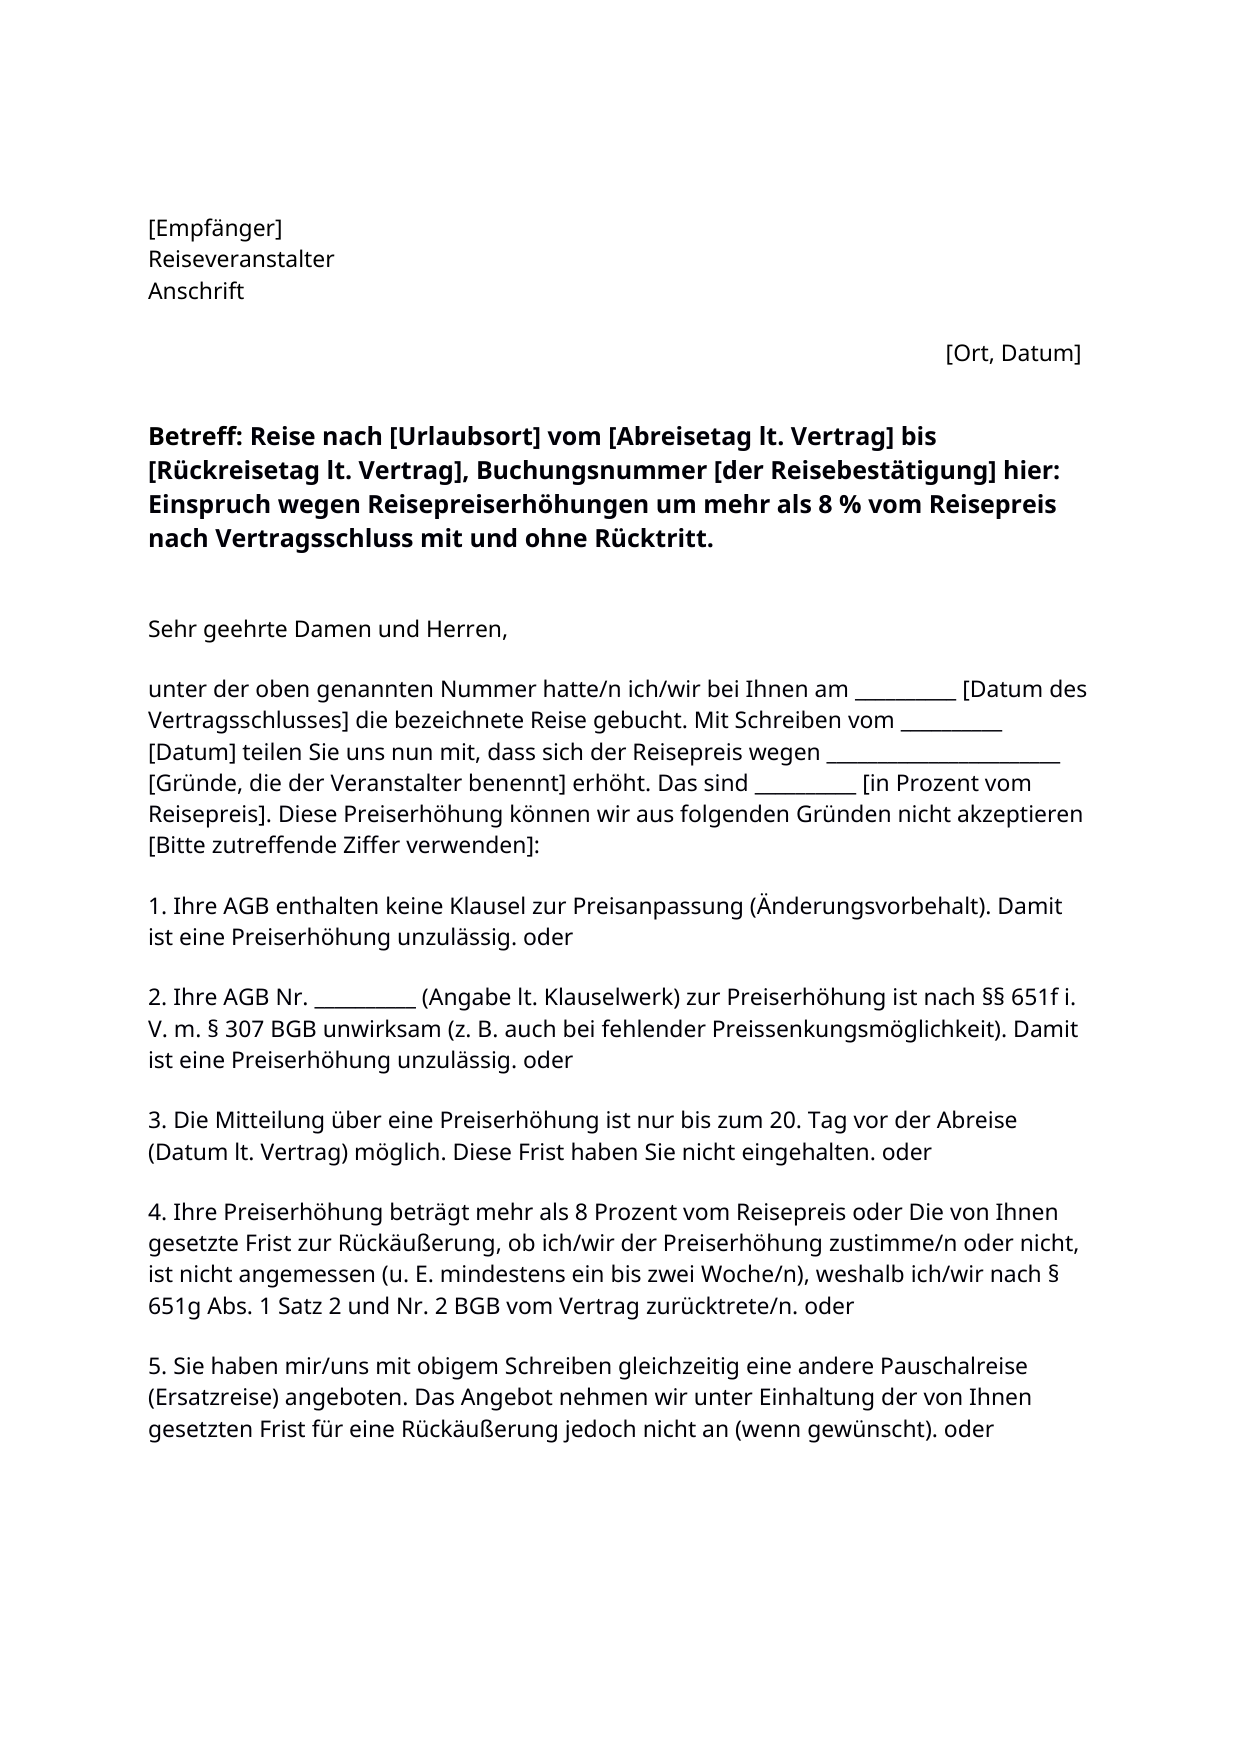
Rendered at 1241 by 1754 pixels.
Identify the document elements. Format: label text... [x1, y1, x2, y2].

text [Empfänger] [148, 212, 1094, 243]
text Reiseveranstalter Anschrift [148, 243, 1094, 306]
text Betreff: Reise nach [Urlaubsort] vom [Abreisetag lt. Vertrag] bis [Rückreisetag lt. Vertrag], Buchungsnummer [der Reisebestätigung] hier: Einspruch wegen Reisepreiserhöhungen um mehr als 8 % vom Reisepreis nach Vertragsschluss mit und ohne Rücktritt. [148, 418, 1094, 583]
text 5. Sie haben mir/uns mit obigem Schreiben gleichzeitig eine andere Pauschalreise (Ersatzreise) angeboten. Das Angebot nehmen wir unter Einhaltung der von Ihnen gesetzten Frist für eine Rückäußerung jedoch nicht an (wenn gewünscht). oder [148, 1350, 1094, 1444]
text 2. Ihre AGB Nr. __________ (Angabe lt. Klauselwerk) zur Preiserhöhung ist nach §§ 651f i. V. m. § 307 BGB unwirksam (z. B. auch bei fehlender Preissenkungsmöglichkeit). Damit ist eine Preiserhöhung unzulässig. oder [148, 981, 1094, 1075]
text 4. Ihre Preiserhöhung beträgt mehr als 8 Prozent vom Reisepreis oder Die von Ihnen gesetzte Frist zur Rückäußerung, ob ich/wir der Preiserhöhung zustimme/n oder nicht, ist nicht angemessen (u. E. mindestens ein bis zwei Woche/n), weshalb ich/wir nach § 651g Abs. 1 Satz 2 und Nr. 2 BGB vom Vertrag zurücktrete/n. oder [148, 1196, 1094, 1321]
text 3. Die Mitteilung über eine Preiserhöhung ist nur bis zum 20. Tag vor der Abreise (Datum lt. Vertrag) möglich. Diese Frist haben Sie nicht eingehalten. oder [148, 1104, 1094, 1167]
text unter der oben genannten Nummer hatte/n ich/wir bei Ihnen am __________ [Datum des Vertragsschlusses] die bezeichnete Reise gebucht. Mit Schreiben vom __________ [Datum] teilen Sie uns nun mit, dass sich der Reisepreis wegen _______________________ [Gründe, die der Veranstalter benennt] erhöht. Das sind __________ [in Prozent vom Reisepreis]. Diese Preiserhöhung können wir aus folgenden Gründen nicht akzeptieren [Bitte zutreffende Ziffer verwenden]: [148, 673, 1094, 861]
text [Ort, Datum] [898, 337, 1094, 368]
text 1. Ihre AGB enthalten keine Klausel zur Preisanpassung (Änderungsvorbehalt). Damit ist eine Preiserhöhung unzulässig. oder [148, 890, 1094, 952]
text Sehr geehrte Damen und Herren, [148, 613, 1094, 644]
